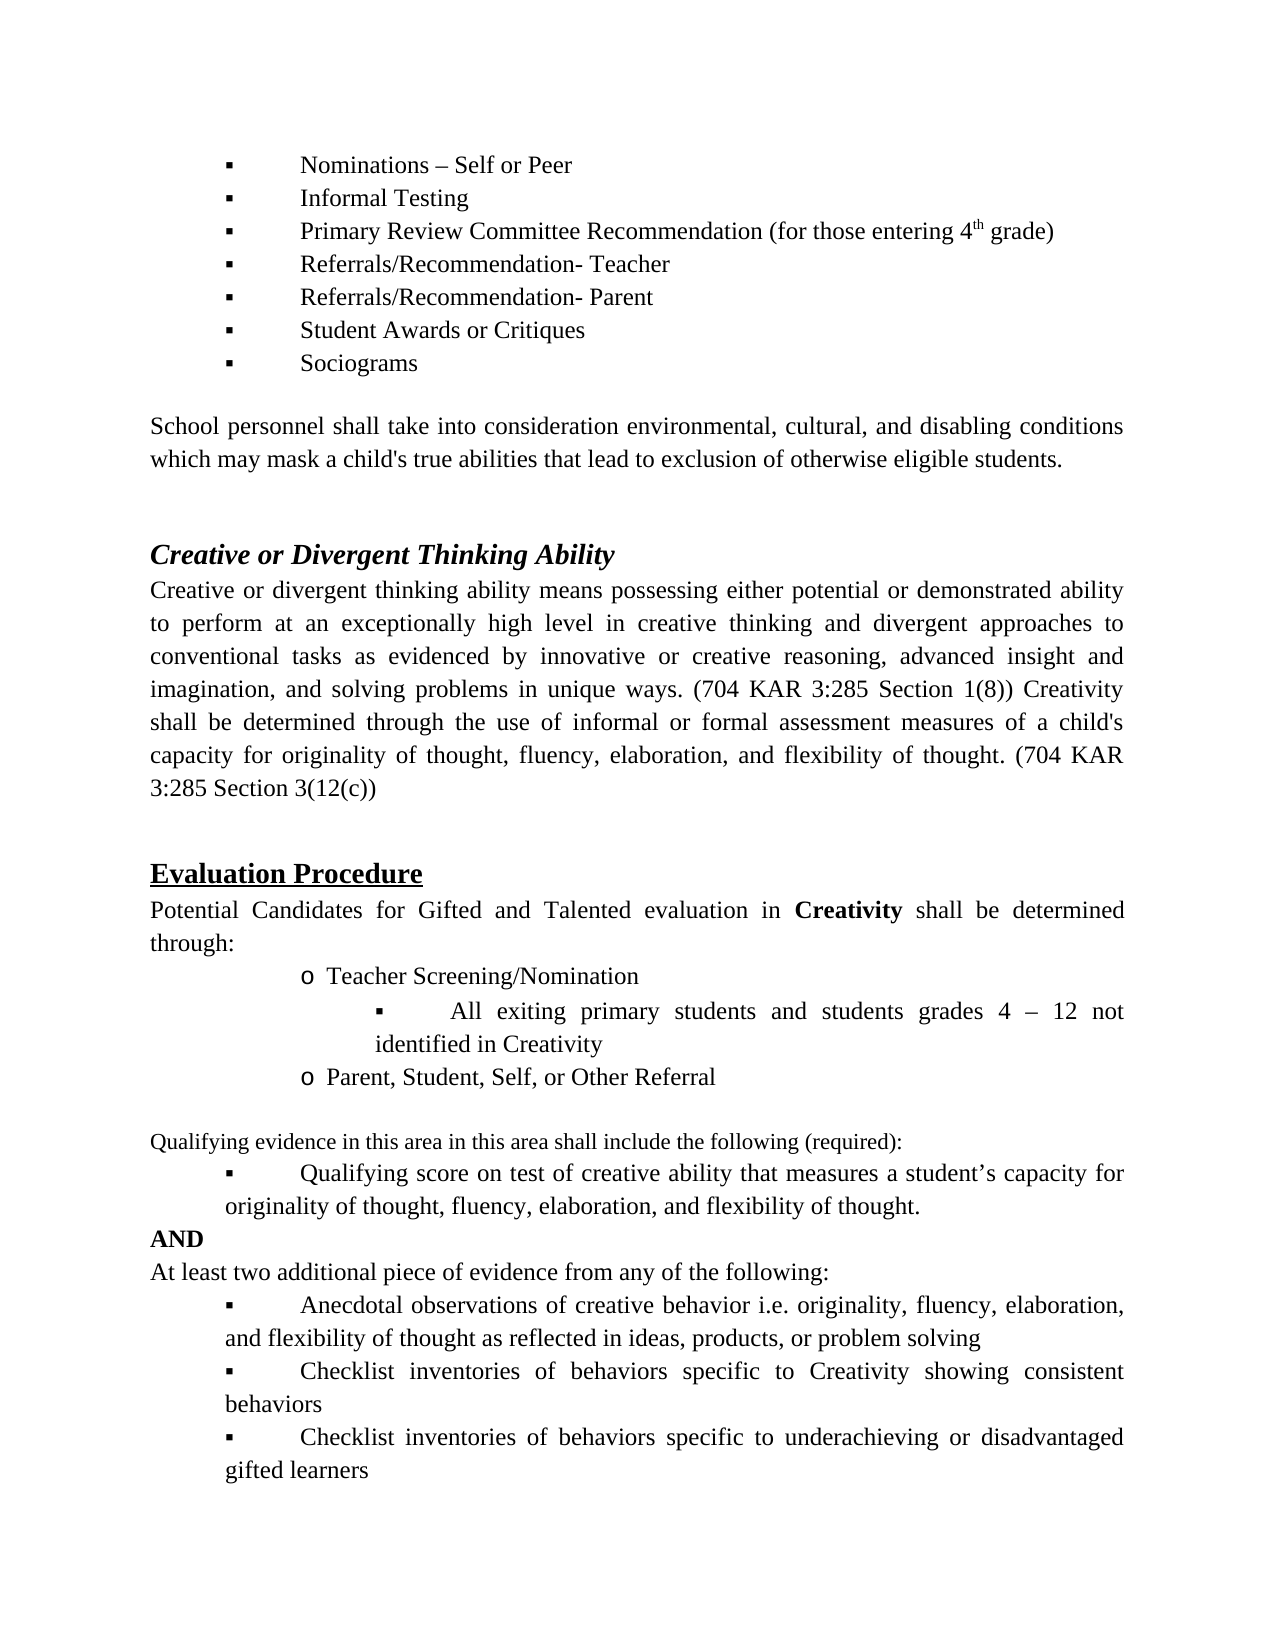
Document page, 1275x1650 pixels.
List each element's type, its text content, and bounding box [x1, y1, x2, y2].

text ▪ Referrals/Recommendation- Teacher [225, 249, 1125, 278]
text Creative or divergent thinking ability means possessing either potential or demonstrated ability to perform at an exceptionally high level in creative thinking and divergent approaches to conventional tasks as evidenced by innovative or creative reasoning, advanced insight and imagination, and solving problems in unique ways. (704 KAR 3:285 Section 1(8)) Creativity shall be determined through the use of informal or formal assessment measures of a child's capacity for originality of thought, fluency, elaboration, and flexibility of thought. (704 KAR 3:285 Section 3(12(c)) [150, 575, 1125, 802]
text ▪ Qualifying score on test of creative ability that measures a student’s capacity for originality of thought, fluency, elaboration, and flexibility of thought. [225, 1158, 1125, 1220]
subtitle Creative or Divergent Thinking Ability [150, 537, 1125, 570]
text ▪ Referrals/Recommendation- Parent [225, 282, 1125, 311]
text o Teacher Screening/Nomination [300, 961, 1125, 992]
text ▪ Anecdotal observations of creative behavior i.e. originality, fluency, elaboration, and flexibility of thought as reflected in ideas, products, or problem solving [225, 1290, 1125, 1352]
text ▪ Primary Review Committee Recommendation (for those entering 4th grade) [225, 216, 1125, 245]
text ▪ Informal Testing [225, 183, 1125, 212]
text At least two additional piece of evidence from any of the following: [150, 1257, 1125, 1286]
text ▪ Student Awards or Critiques [225, 315, 1125, 344]
text Potential Candidates for Gifted and Talented evaluation in Creativity shall be determined through: [150, 895, 1125, 957]
text ▪ Checklist inventories of behaviors specific to underachieving or disadvantaged gifted learners [225, 1422, 1125, 1484]
text ▪ Checklist inventories of behaviors specific to Creativity showing consistent behaviors [225, 1356, 1125, 1418]
text ▪ Sociograms [225, 348, 1125, 377]
text AND [150, 1224, 1125, 1253]
text ▪ All exiting primary students and students grades 4 – 12 not identified in Creativity [375, 996, 1125, 1058]
text School personnel shall take into consideration environmental, cultural, and disabling conditions which may mask a child's true abilities that lead to exclusion of otherwise eligible students. [150, 411, 1125, 473]
text ▪ Nominations – Self or Peer [225, 150, 1125, 179]
text o Parent, Student, Self, or Other Referral [300, 1062, 1125, 1093]
subtitle Evaluation Procedure [150, 856, 1125, 890]
text Qualifying evidence in this area in this area shall include the following (required): [150, 1128, 1125, 1154]
